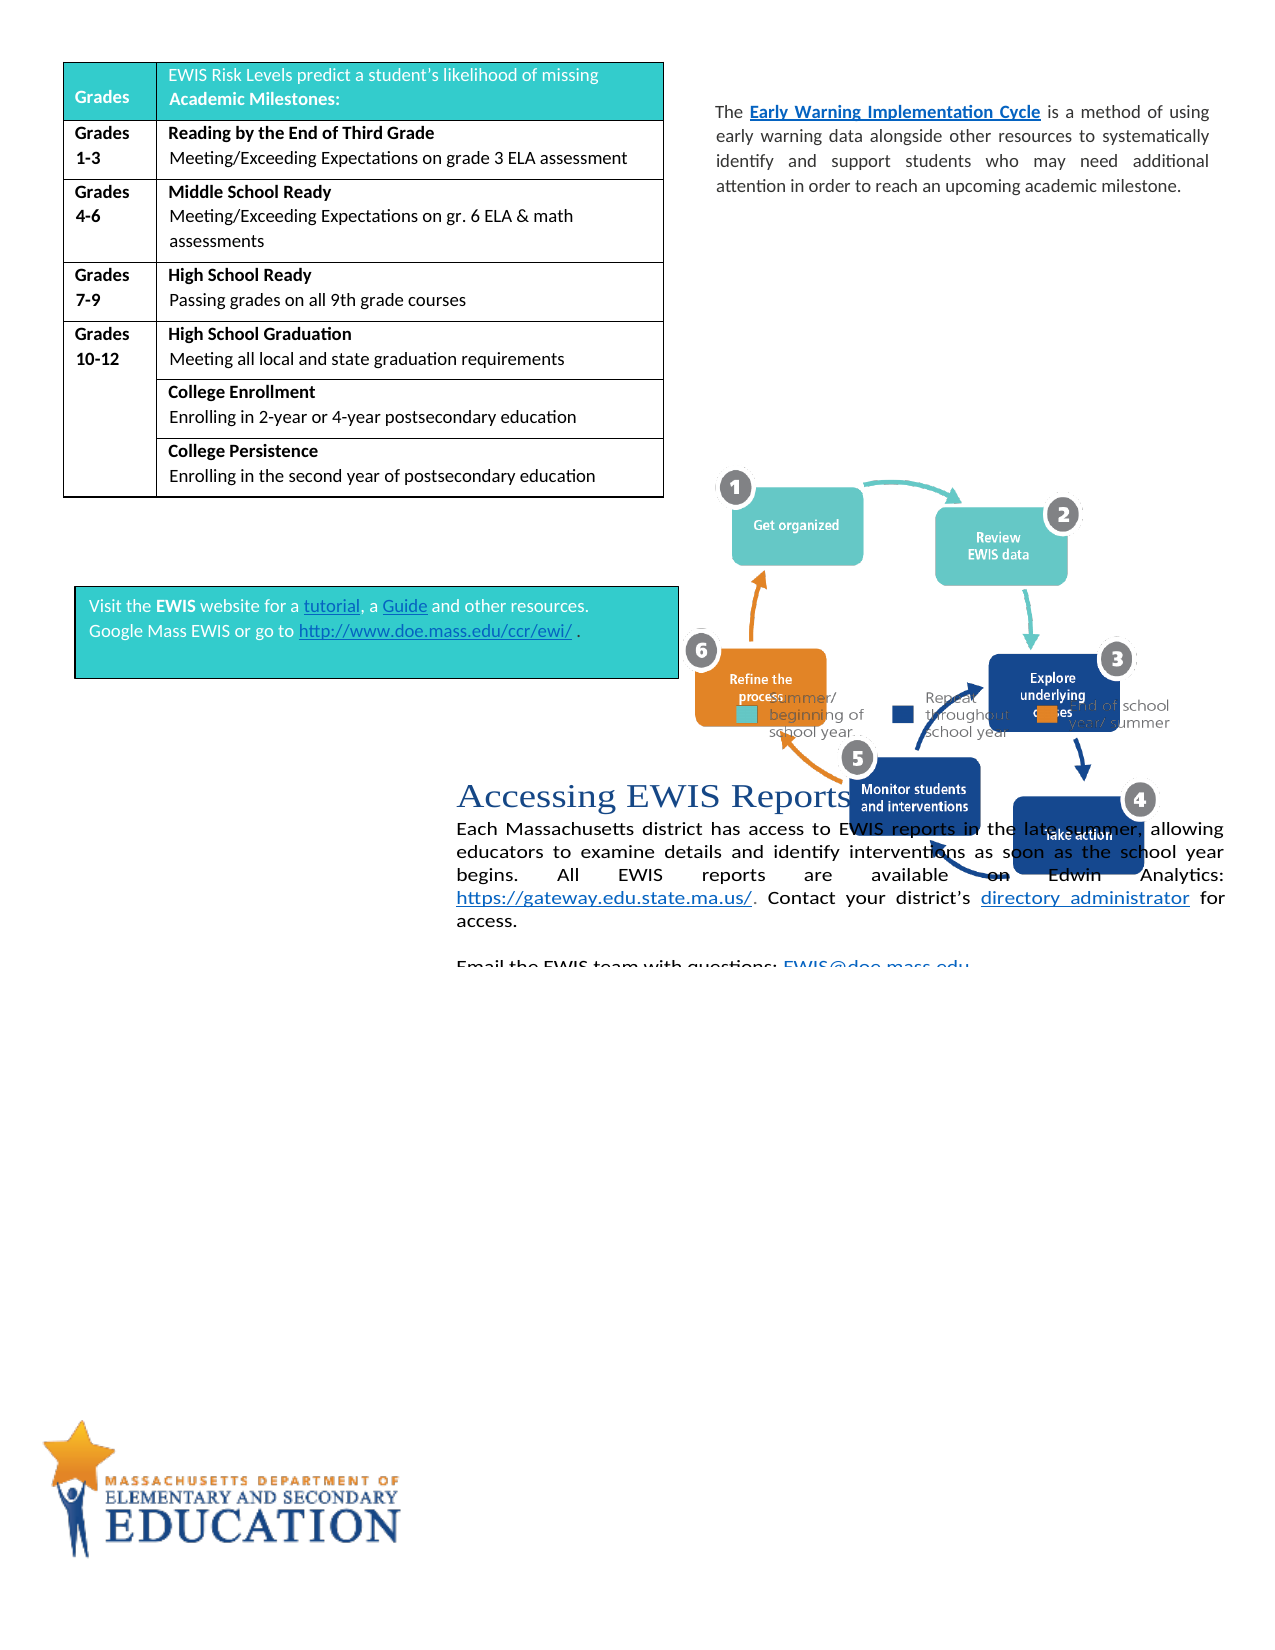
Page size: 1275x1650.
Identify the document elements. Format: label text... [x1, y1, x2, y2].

table_cell Grades 7-9 [64, 263, 156, 321]
table_cell College Enrollment Enrolling in 2-year or 4-year postsecondary education [157, 380, 663, 438]
table_header EWIS Risk Levels predict a student’s likelihood of missing Academic Milestones: [157, 63, 663, 120]
table_cell Grades 4-6 [64, 180, 156, 262]
table_cell High School Ready Passing grades on all 9th grade courses [157, 263, 663, 321]
table_cell High School Graduation Meeting all local and state graduation requirements [157, 322, 663, 379]
table_cell Grades 1-3 [64, 121, 156, 179]
table_cell Reading by the End of Third Grade Meeting/Exceeding Expectations on grade 3 ELA assessment [157, 121, 663, 179]
table_cell Grades 10-12 [64, 322, 156, 496]
table_cell Middle School Ready Meeting/Exceeding Expectations on gr. 6 ELA & math assessments [157, 180, 663, 262]
table_header Grades [64, 63, 156, 120]
table_cell College Persistence Enrolling in the second year of postsecondary education [157, 439, 663, 496]
picture [681, 465, 1180, 879]
picture [40, 1409, 405, 1586]
